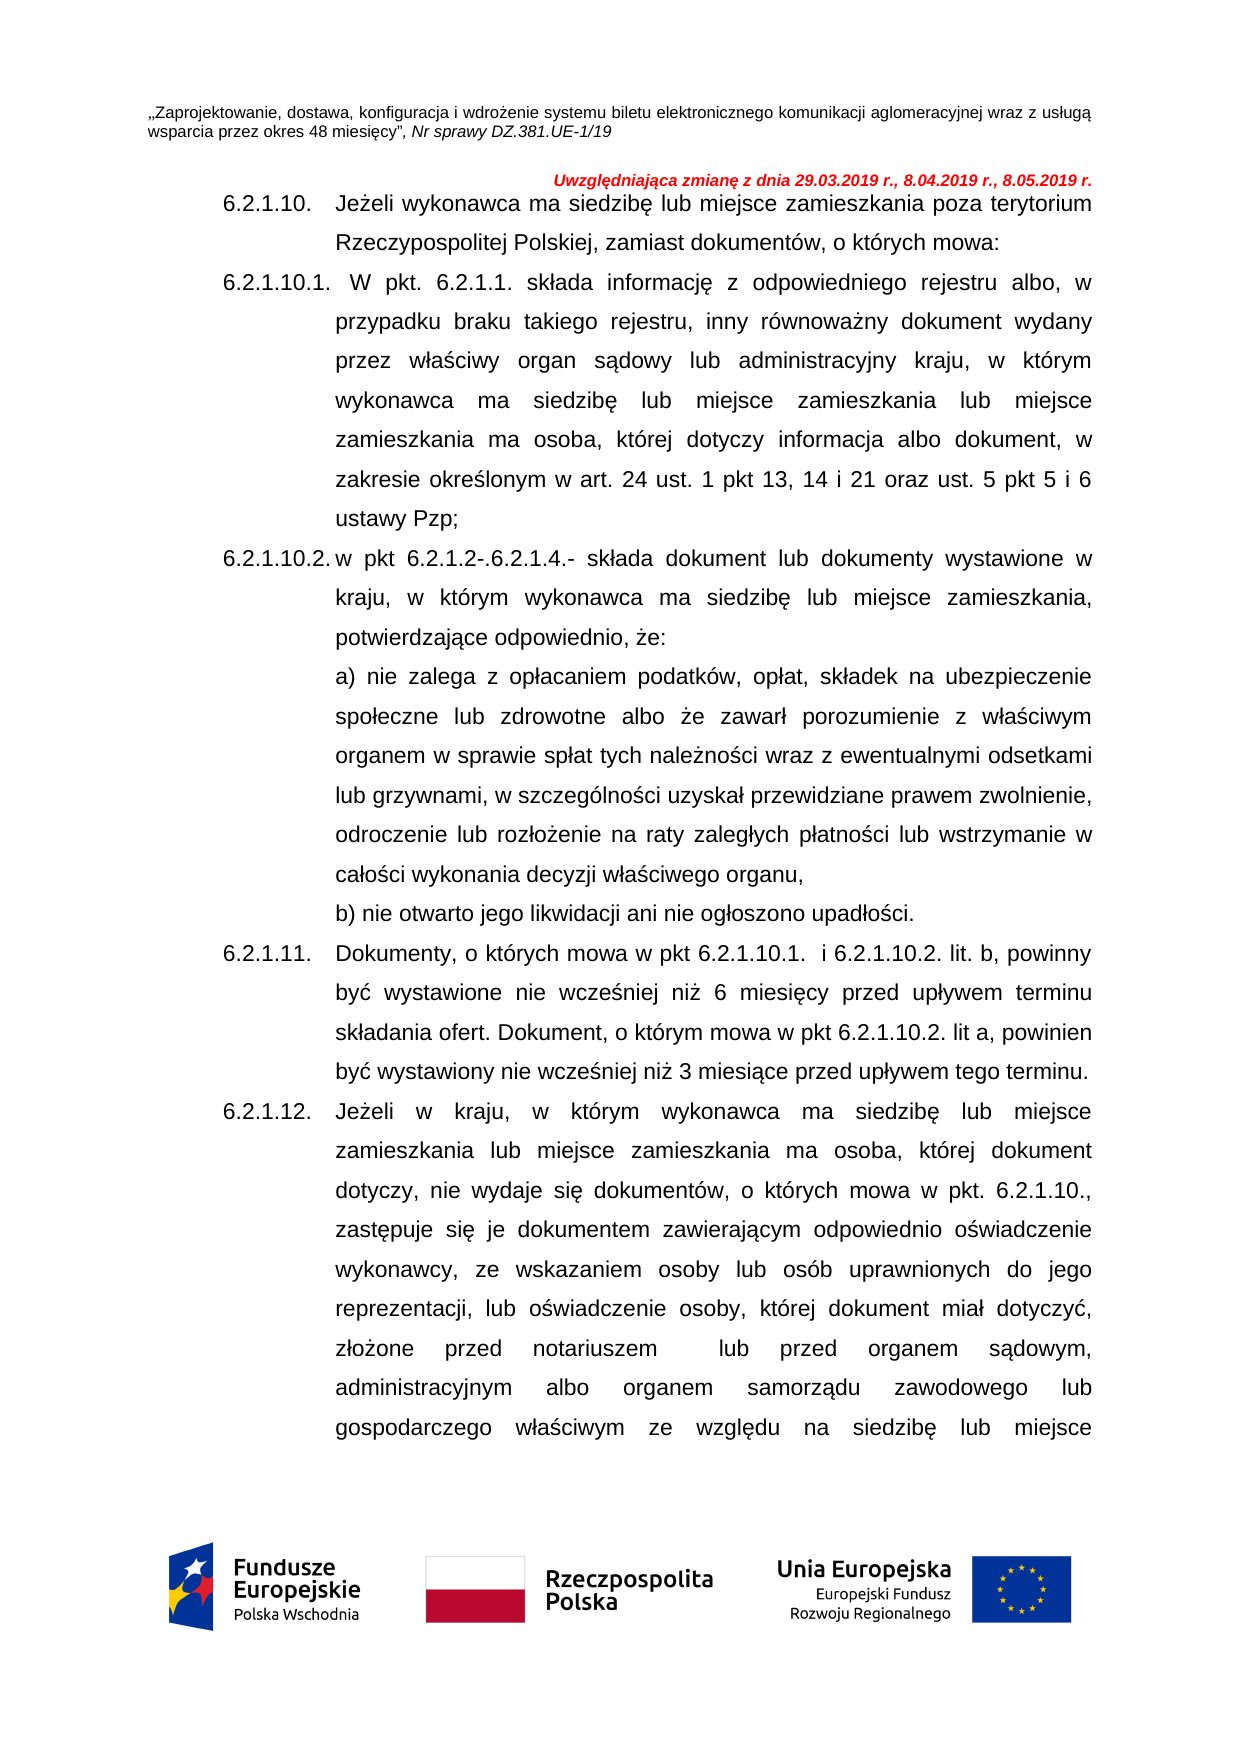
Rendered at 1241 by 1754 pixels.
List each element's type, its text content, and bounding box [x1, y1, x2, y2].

picture [147, 1520, 1093, 1653]
list w pkt 6.2.1.2-.6.2.1.4.- składa dokument lub dokumenty wystawione w kraju, w którym wykonawca ma siedzibę lub miejsce zamieszkania, potwierdzające odpowiednio, że: [223, 545, 1093, 650]
list Jeżeli wykonawca ma siedzibę lub miejsce zamieszkania poza terytorium Rzeczypospolitej Polskiej, zamiast dokumentów, o których mowa: [223, 189, 1093, 255]
list Dokumenty, o których mowa w pkt 6.2.1.10.1. i 6.2.1.10.2. lit. b, powinny być wystawione nie wcześniej niż 6 miesięcy przed upływem terminu składania ofert. Dokument, o którym mowa w pkt 6.2.1.10.2. lit a, powinien być wystawiony nie wcześniej niż 3 miesiące przed upływem tego terminu. [223, 940, 1093, 1084]
list b) nie otwarto jego likwidacji ani nie ogłoszono upadłości. [335, 900, 1093, 927]
list W pkt. 6.2.1.1. składa informację z odpowiedniego rejestru albo, w przypadku braku takiego rejestru, inny równoważny dokument wydany przez właściwy organ sądowy lub administracyjny kraju, w którym wykonawca ma siedzibę lub miejsce zamieszkania lub miejsce zamieszkania ma osoba, której dotyczy informacja albo dokument, w zakresie określonym w art. 24 ust. 1 pkt 13, 14 i 21 oraz ust. 5 pkt 5 i 6 ustawy Pzp; [223, 268, 1093, 532]
list a) nie zalega z opłacaniem podatków, opłat, składek na ubezpieczenie społeczne lub zdrowotne albo że zawarł porozumienie z właściwym organem w sprawie spłat tych należności wraz z ewentualnymi odsetkami lub grzywnami, w szczególności uzyskał przewidziane prawem zwolnienie, odroczenie lub rozłożenie na raty zaległych płatności lub wstrzymanie w całości wykonania decyzji właściwego organu, [335, 663, 1093, 887]
